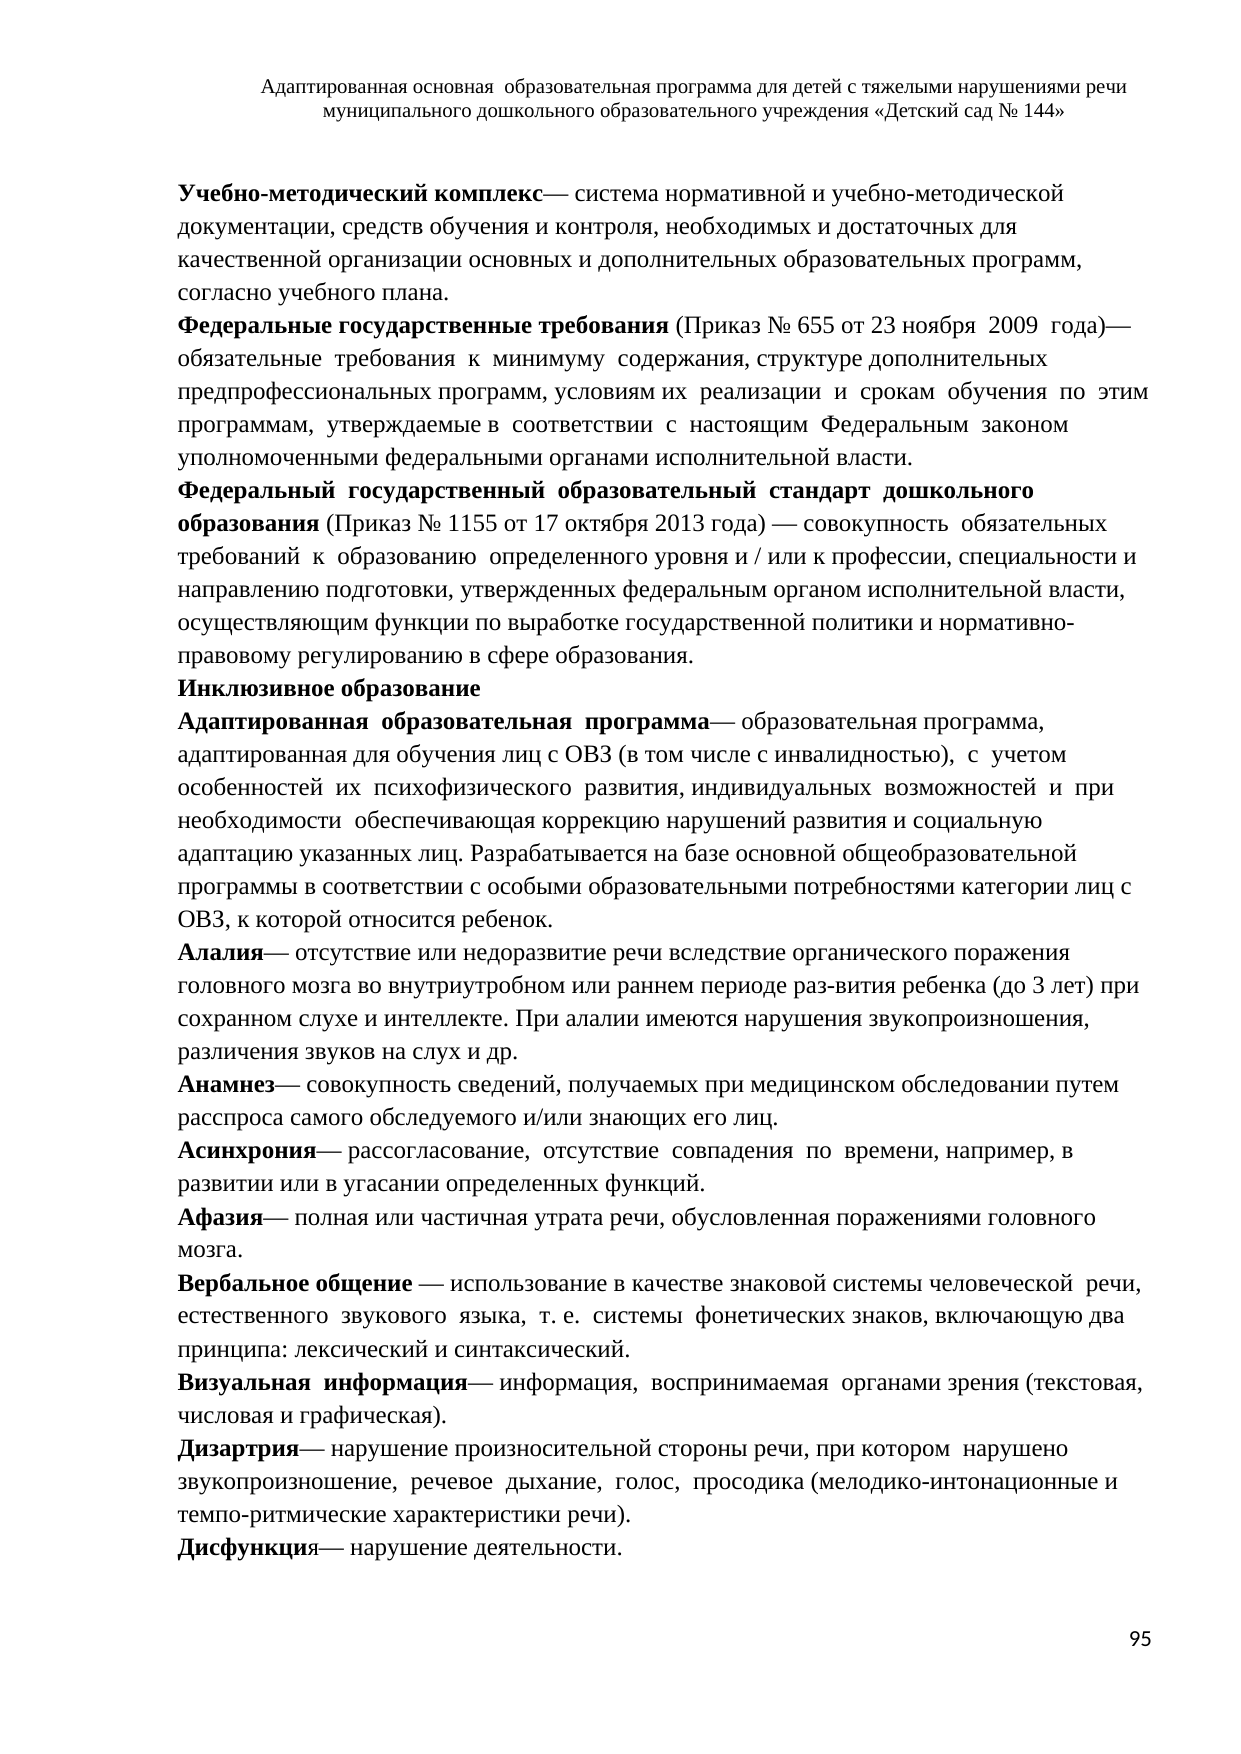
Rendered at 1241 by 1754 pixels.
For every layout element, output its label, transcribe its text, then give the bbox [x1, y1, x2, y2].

text Афазия— полная или частичная утрата речи, обусловленная поражениями головного мозга. [177, 1202, 1152, 1263]
text Инклюзивное образование [177, 673, 1152, 702]
text Алалия— отсутствие или недоразвитие речи вследствие органического поражения головного мозга во внутриутробном или раннем периоде раз-вития ребенка (до 3 лет) при сохранном слухе и интеллекте. При алалии имеются нарушения звукопроизношения, различения звуков на слух и др. [177, 937, 1152, 1065]
text Дисфункция— нарушение деятельности. [177, 1532, 1152, 1561]
text Вербальное общение — использование в качестве знаковой системы человеческой речи, естественного звукового языка, т. е. системы фонетических знаков, включающую два принципа: лексический и синтаксический. [177, 1268, 1152, 1362]
text Адаптированная образовательная программа— образовательная программа, адаптированная для обучения лиц с ОВЗ (в том числе с инвалидностью), с учетом особенностей их психофизического развития, индивидуальных возможностей и при необходимости обеспечивающая коррекцию нарушений развития и социальную адаптацию указанных лиц. Разрабатывается на базе основной общеобразовательной программы в соответствии с особыми образовательными потребностями категории лиц с ОВЗ, к которой относится ребенок. [177, 706, 1152, 933]
text Федеральные государственные требования (Приказ № 655 от 23 ноября 2009 года)— обязательные требования к минимуму содержания, структуре дополнительных предпрофессиональных программ, условиям их реализации и срокам обучения по этим программам, утверждаемые в соответствии с настоящим Федеральным законом уполномоченными федеральными органами исполнительной власти. [177, 310, 1152, 471]
text Анамнез— совокупность сведений, получаемых при медицинском обследовании путем расспроса самого обследуемого и/или знающих его лиц. [177, 1069, 1152, 1131]
text Дизартрия— нарушение произносительной стороны речи, при котором нарушено звукопроизношение, речевое дыхание, голос, просодика (мелодико-интонационные и темпо-ритмические характеристики речи). [177, 1433, 1152, 1527]
text Учебно-методический комплекс— система нормативной и учебно-методической документации, средств обучения и контроля, необходимых и достаточных для качественной организации основных и дополнительных образовательных программ, согласно учебного плана. [177, 178, 1152, 306]
text Визуальная информация— информация, воспринимаемая органами зрения (текстовая, числовая и графическая). [177, 1367, 1152, 1428]
text Федеральный государственный образовательный стандарт дошкольного образования (Приказ № 1155 от 17 октября 2013 года) — совокупность обязательных требований к образованию определенного уровня и / или к профессии, специальности и направлению подготовки, утвержденных федеральным органом исполнительной власти, осуществляющим функции по выработке государственной политики и нормативно-правовому регулированию в сфере образования. [177, 475, 1152, 669]
text Асинхрония— рассогласование, отсутствие совпадения по времени, например, в развитии или в угасании определенных функций. [177, 1136, 1152, 1197]
